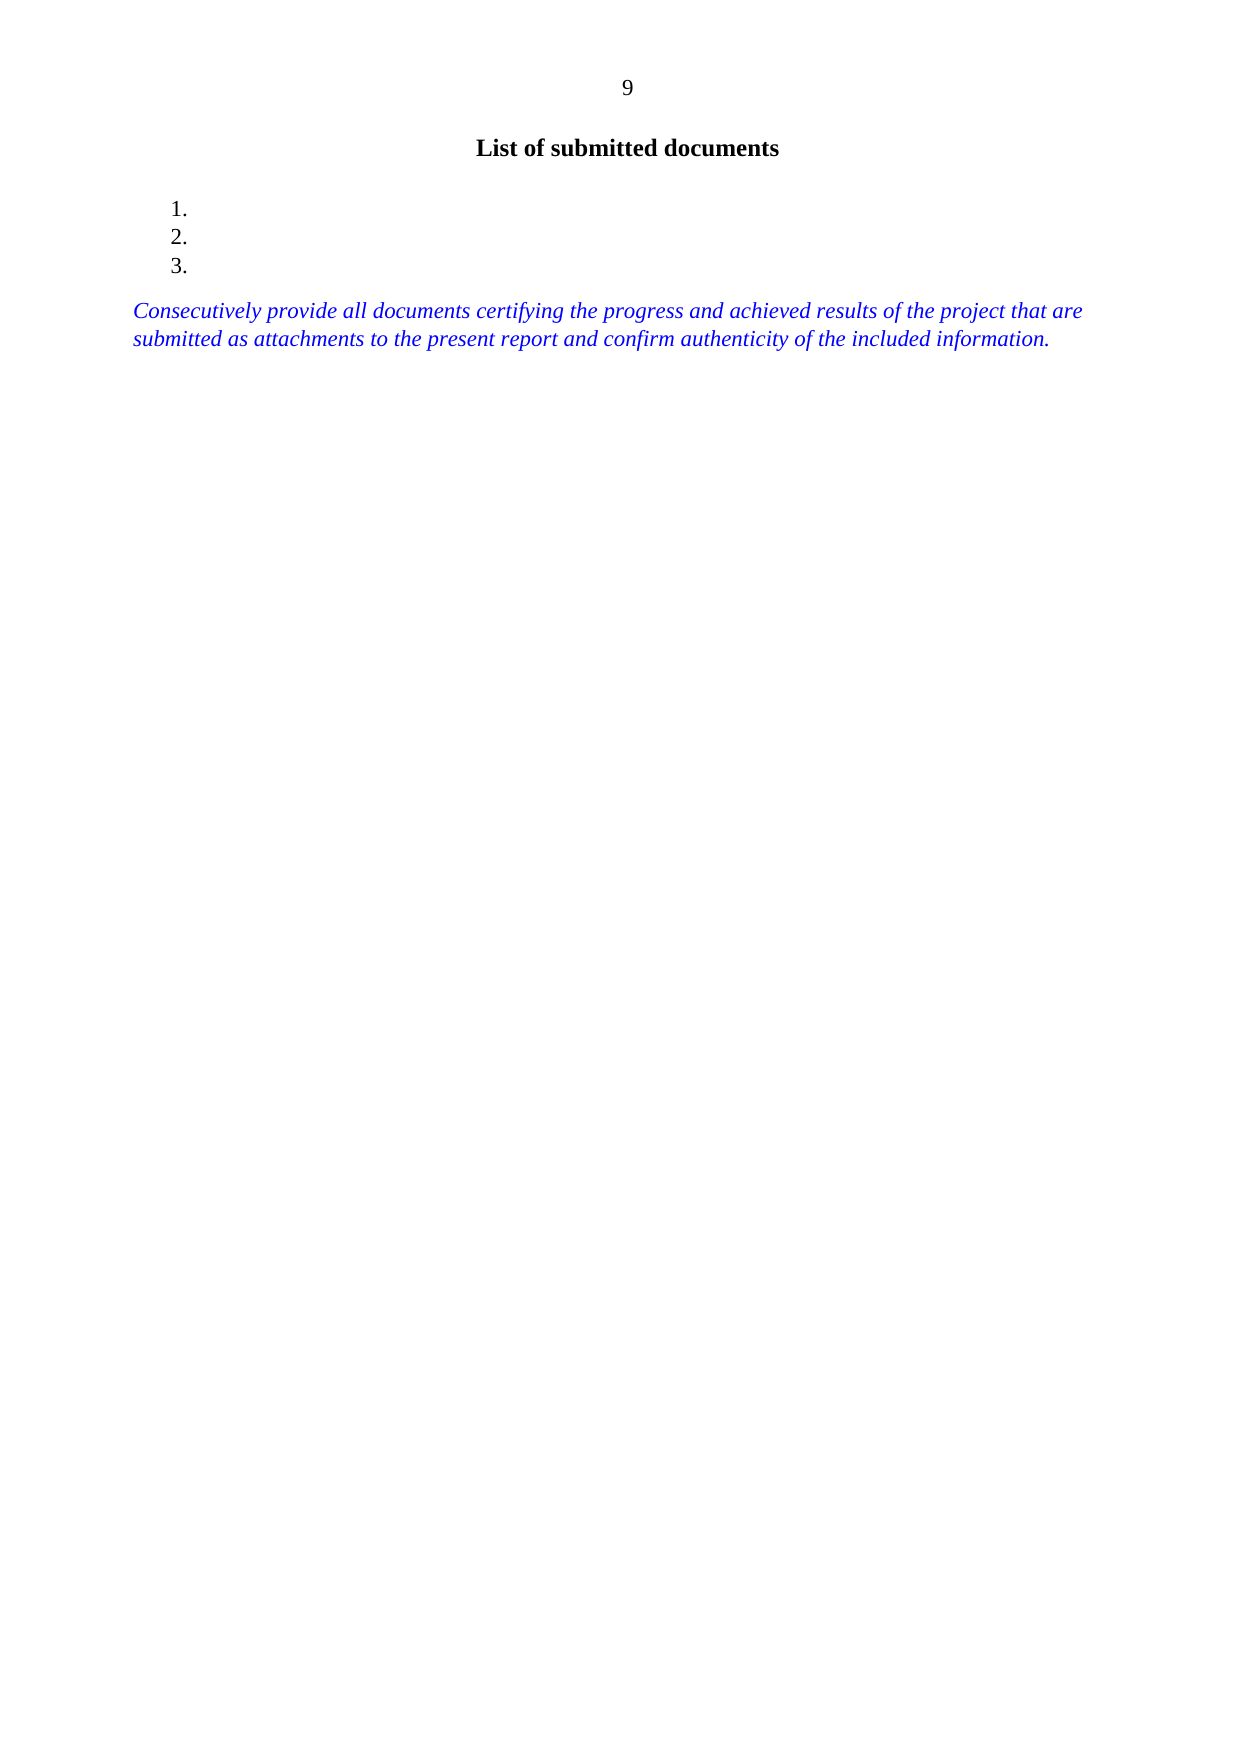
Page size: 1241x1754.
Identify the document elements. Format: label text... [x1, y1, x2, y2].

text Consecutively provide all documents certifying the progress and achieved results of the project that are submitted as attachments to the present report and confirm authenticity of the included information. [133, 297, 1122, 352]
text List of submitted documents [133, 133, 1122, 162]
